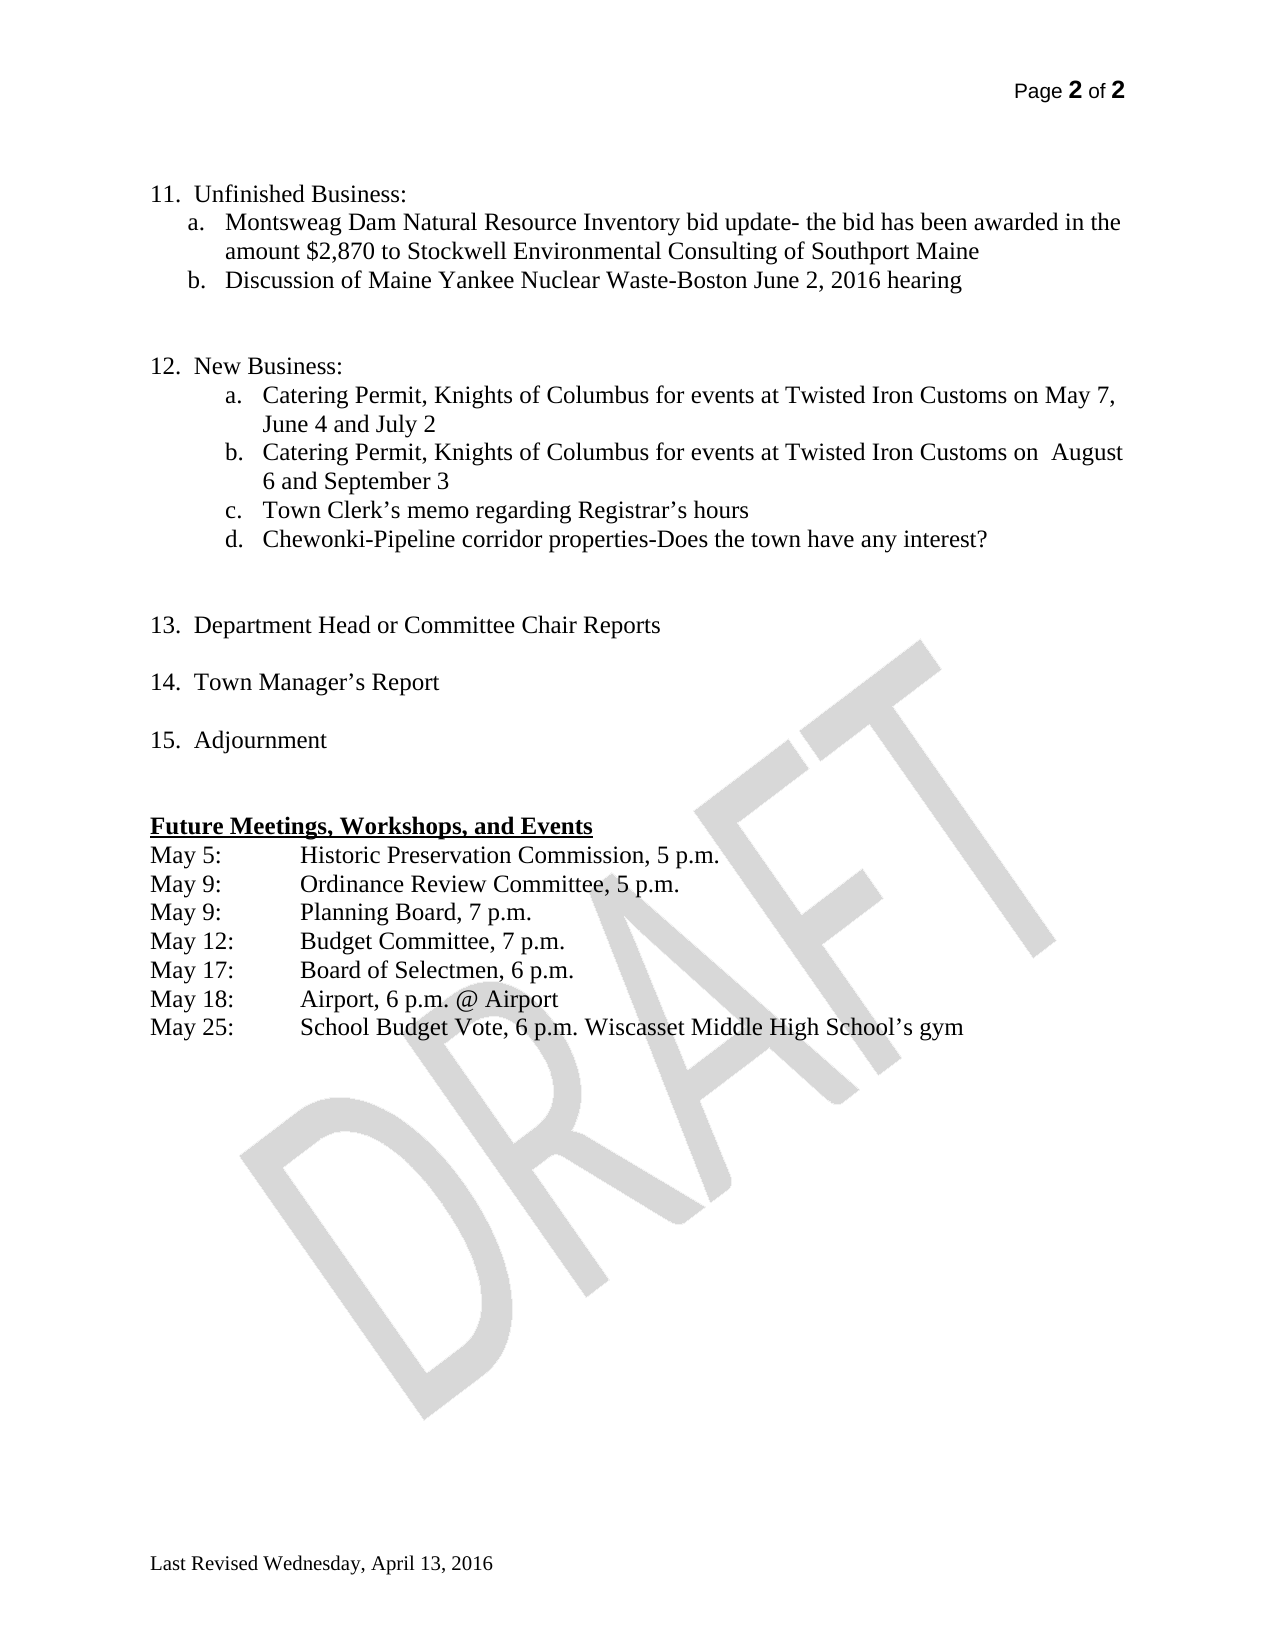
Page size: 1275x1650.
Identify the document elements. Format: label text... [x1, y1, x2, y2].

text May 18: Airport, 6 p.m. @ Airport [150, 984, 1125, 1012]
list Catering Permit, Knights of Columbus for events at Twisted Iron Customs on August 6 and September 3 [225, 437, 1125, 495]
list Chewonki-Pipeline corridor properties-Does the town have any interest? [225, 524, 1125, 552]
text 11. Unfinished Business: [150, 179, 1125, 207]
text May 9: Planning Board, 7 p.m. [150, 897, 1125, 926]
text May 25: School Budget Vote, 6 p.m. Wiscasset Middle High School’s gym [150, 1012, 1125, 1041]
text 12. New Business: [150, 351, 1125, 380]
list Catering Permit, Knights of Columbus for events at Twisted Iron Customs on May 7, June 4 and July 2 [225, 380, 1125, 437]
list Montsweag Dam Natural Resource Inventory bid update- the bid has been awarded in the amount $2,870 to Stockwell Environmental Consulting of Southport Maine [187, 207, 1125, 265]
list Town Clerk’s memo regarding Registrar’s hours [225, 495, 1125, 524]
list Discussion of Maine Yankee Nuclear Waste-Boston June 2, 2016 hearing [187, 265, 1125, 294]
text Future Meetings, Workshops, and Events [150, 811, 1125, 840]
text May 5: Historic Preservation Commission, 5 p.m. [150, 840, 1125, 869]
text May 9: Ordinance Review Committee, 5 p.m. [150, 869, 1125, 897]
text 14. Town Manager’s Report [150, 667, 1125, 696]
text May 12: Budget Committee, 7 p.m. [150, 926, 1125, 955]
text 13. Department Head or Committee Chair Reports [150, 610, 1125, 639]
text 15. Adjournment [150, 725, 1125, 754]
text May 17: Board of Selectmen, 6 p.m. [150, 955, 1125, 984]
